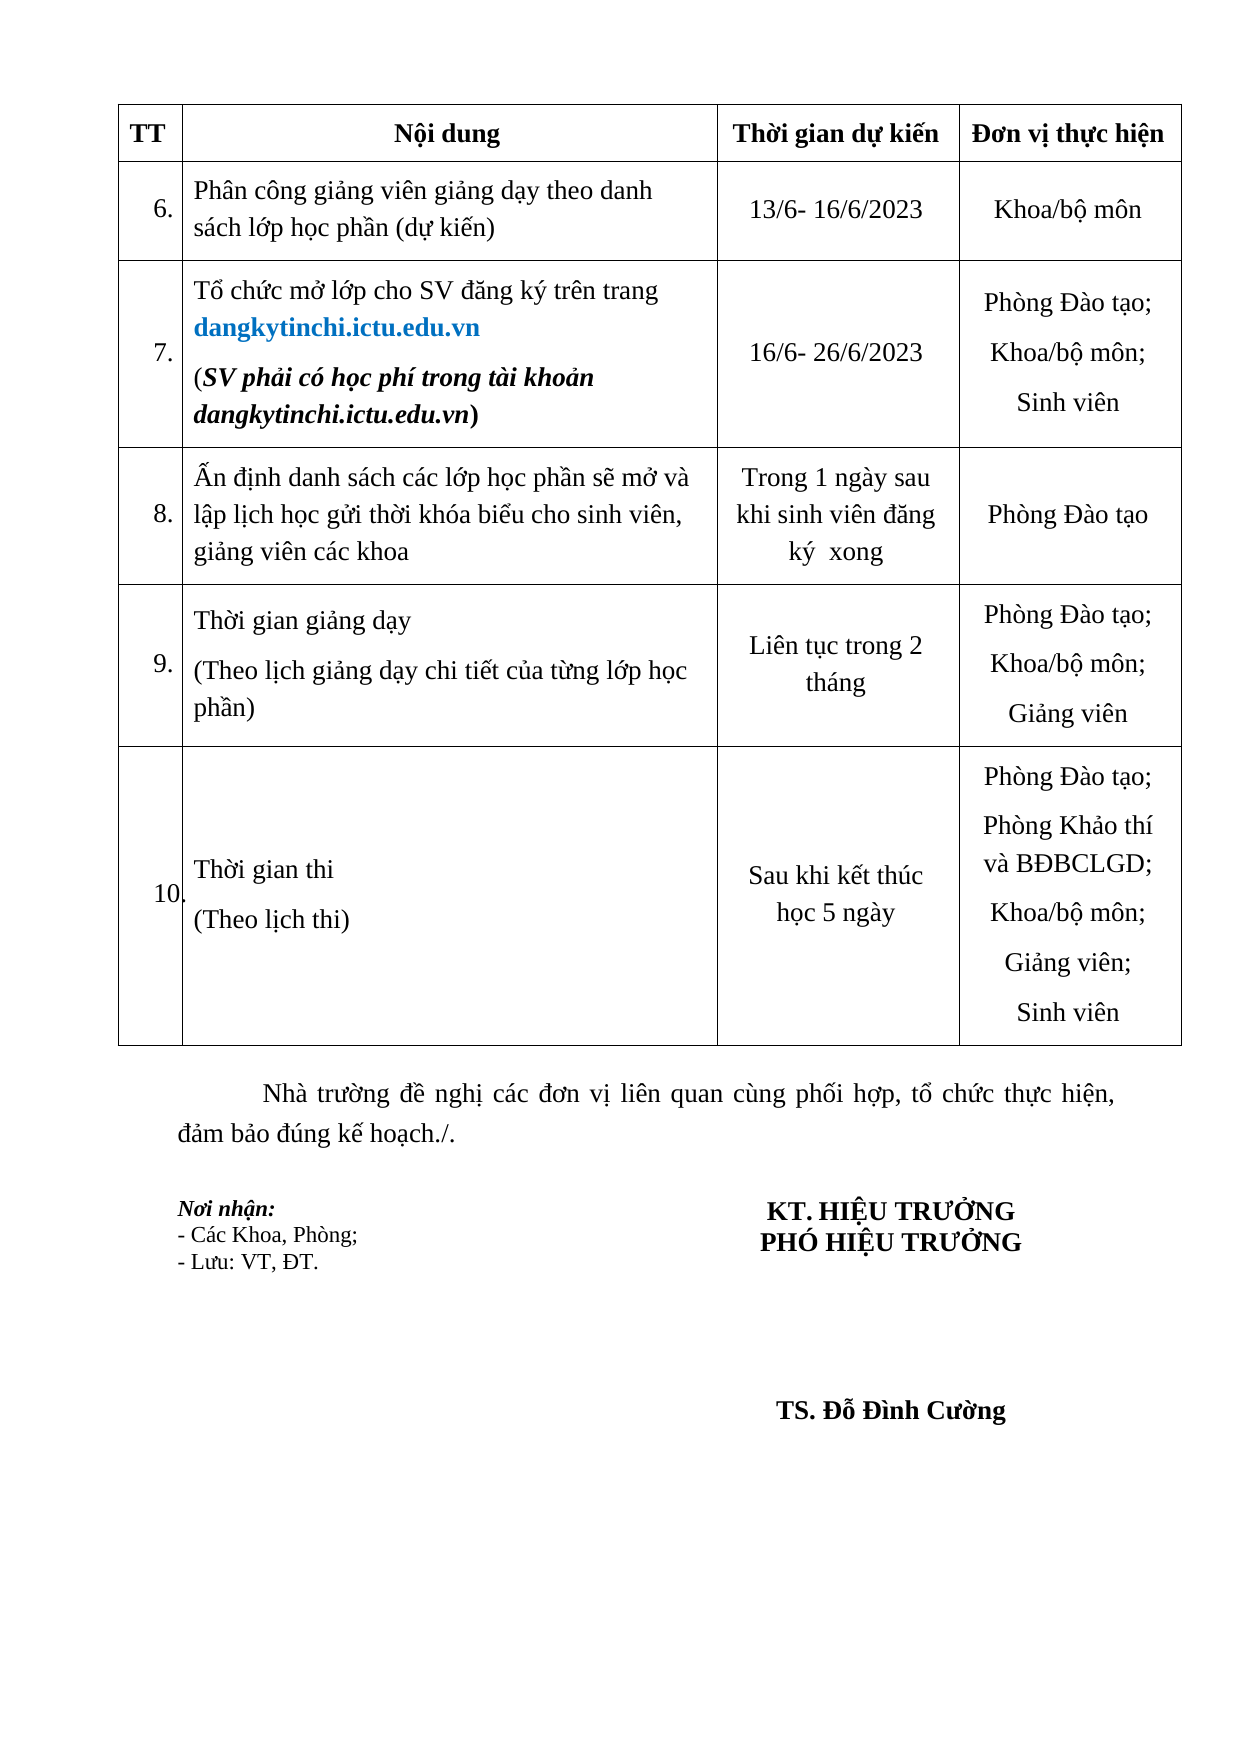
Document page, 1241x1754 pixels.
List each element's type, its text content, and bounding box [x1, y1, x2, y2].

table_header Đơn vị thực hiện [960, 105, 1181, 161]
table_cell [119, 585, 182, 746]
table_cell Phòng Đào tạo; Phòng Khảo thí và BĐBCLGD; Khoa/bộ môn; Giảng viên; Sinh viên [960, 747, 1181, 1045]
table_header Thời gian dự kiến [718, 105, 959, 161]
table_cell [119, 448, 182, 584]
table_header Nội dung [183, 105, 717, 161]
table_cell Phòng Đào tạo [960, 448, 1181, 584]
table_cell Liên tục trong 2 tháng [718, 585, 959, 746]
text Nhà trường đề nghị các đơn vị liên quan cùng phối hợp, tổ chức thực hiện, đảm bảo đúng kế hoạch./. [177, 1077, 1117, 1149]
table_cell Thời gian thi (Theo lịch thi) [183, 747, 717, 1045]
table_cell 13/6- 16/6/2023 [718, 162, 959, 260]
table_cell [119, 261, 182, 447]
table_cell Phòng Đào tạo; Khoa/bộ môn; Sinh viên [960, 261, 1181, 447]
table_cell Phòng Đào tạo; Khoa/bộ môn; Giảng viên [960, 585, 1181, 746]
table_cell Ấn định danh sách các lớp học phần sẽ mở và lập lịch học gửi thời khóa biểu cho sinh viên, giảng viên các khoa [183, 448, 717, 584]
table_cell Sau khi kết thúc học 5 ngày [718, 747, 959, 1045]
table_cell Trong 1 ngày sau khi sinh viên đăng ký xong [718, 448, 959, 584]
table_cell [119, 162, 182, 260]
table_cell 16/6- 26/6/2023 [718, 261, 959, 447]
table_cell [119, 747, 182, 1045]
table_header Nơi nhận: - Các Khoa, Phòng; - Lưu: VT, ĐT. [166, 1195, 648, 1425]
table_header KT. HIỆU TRƯỞNG PHÓ HIỆU TRƯỞNG TS. Đỗ Đình Cường [648, 1195, 1133, 1425]
table_header TT [119, 105, 182, 161]
table_cell Khoa/bộ môn [960, 162, 1181, 260]
table_cell Phân công giảng viên giảng dạy theo danh sách lớp học phần (dự kiến) [183, 162, 717, 260]
table_cell Tổ chức mở lớp cho SV đăng ký trên trang dangkytinchi.ictu.edu.vn (SV phải có học phí trong tài khoản dangkytinchi.ictu.edu.vn) [183, 261, 717, 447]
table_cell Thời gian giảng dạy (Theo lịch giảng dạy chi tiết của từng lớp học phần) [183, 585, 717, 746]
